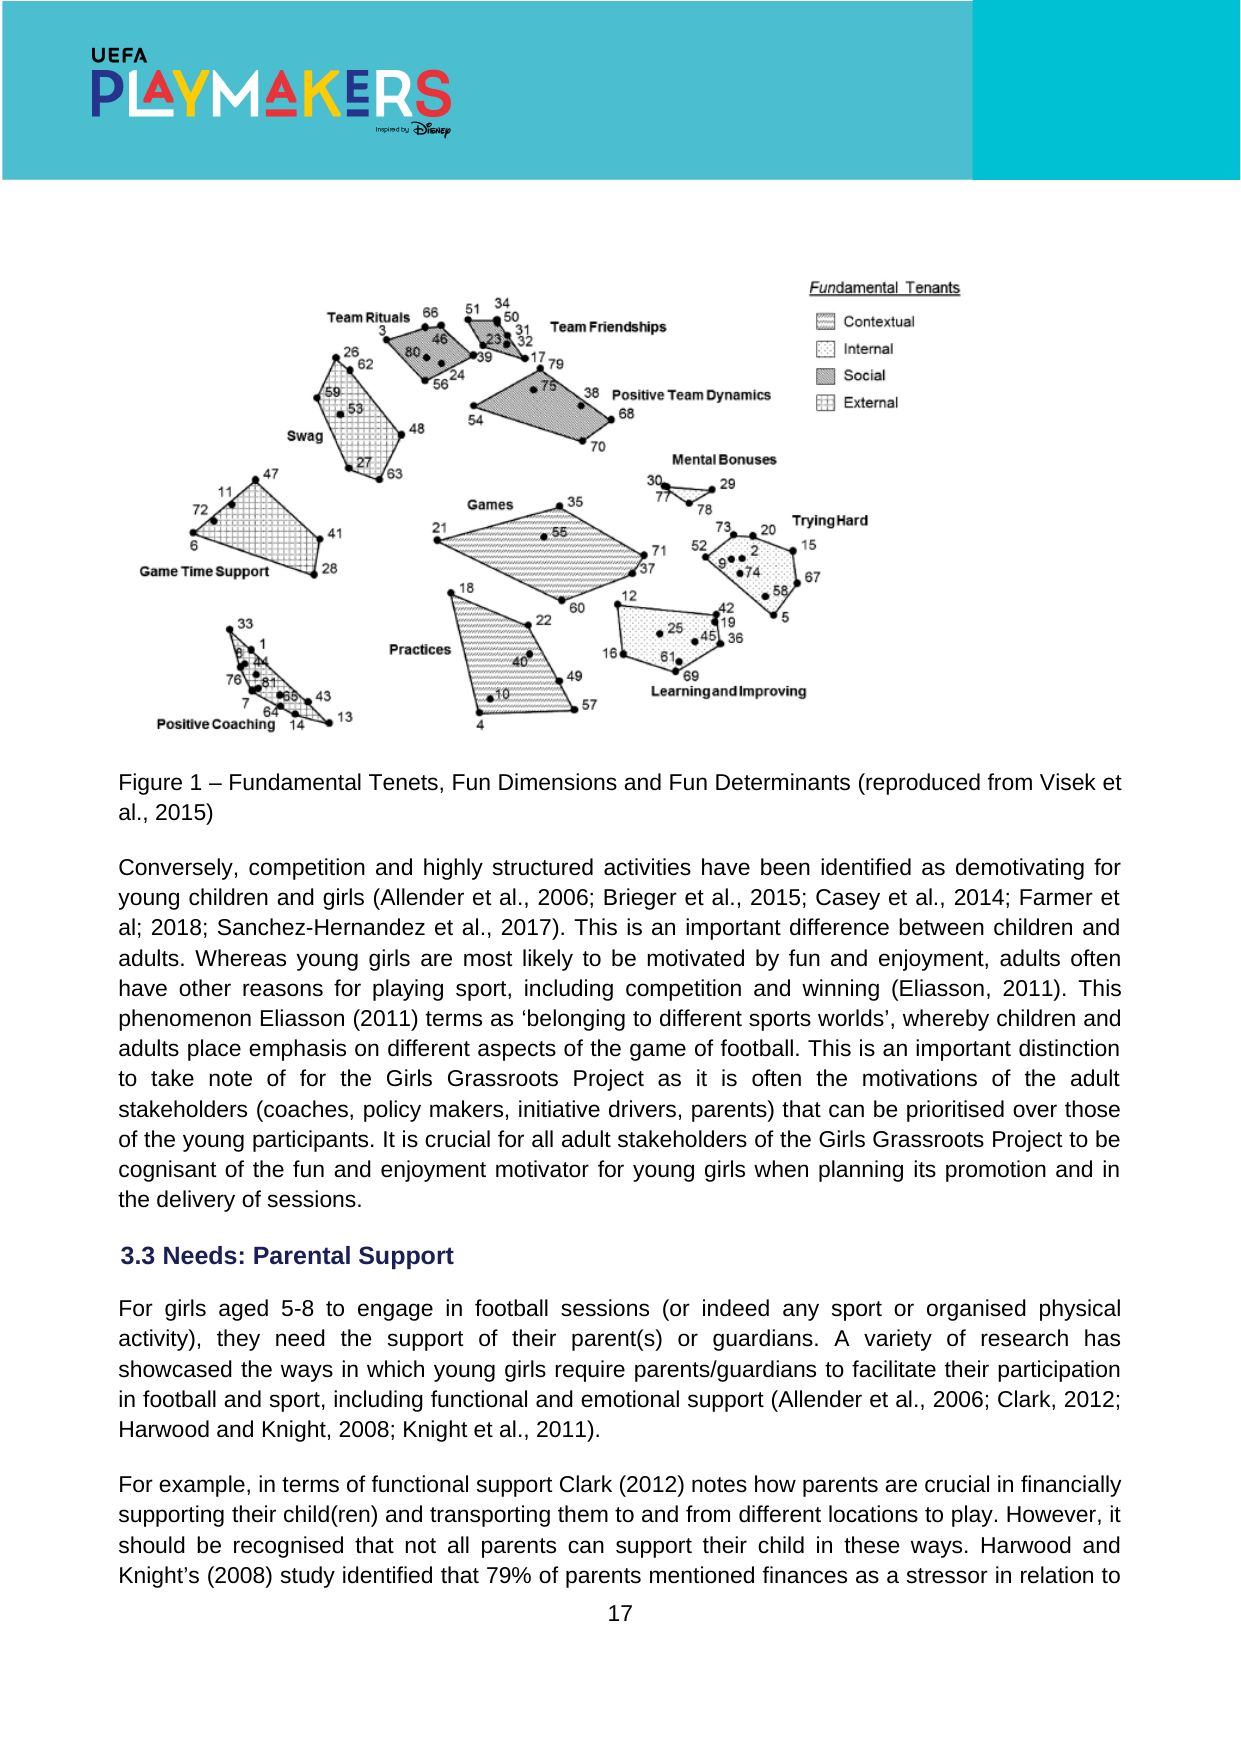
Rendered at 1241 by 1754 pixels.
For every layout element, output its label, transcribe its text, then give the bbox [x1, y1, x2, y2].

text For girls aged 5-8 to engage in football sessions (or indeed any sport or organised physical activity), they need the support of their parent(s) or guardians. A variety of research has showcased the ways in which young girls require parents/guardians to facilitate their participation in football and sport, including functional and emotional support (Allender et al., 2006; Clark, 2012; Harwood and Knight, 2008; Knight et al., 2011). [118, 1295, 1122, 1442]
text Conversely, competition and highly structured activities have been identified as demotivating for young children and girls (Allender et al., 2006; Brieger et al., 2015; Casey et al., 2014; Farmer et al; 2018; Sanchez-Hernandez et al., 2017). This is an important difference between children and adults. Whereas young girls are most likely to be motivated by fun and enjoyment, adults often have other reasons for playing sport, including competition and winning (Eliasson, 2011). This phenomenon Eliasson (2011) terms as ‘belonging to different sports worlds’, whereby children and adults place emphasis on different aspects of the game of football. This is an important distinction to take note of for the Girls Grassroots Project as it is often the motivations of the adult stakeholders (coaches, policy makers, initiative drivers, parents) that can be prioritised over those of the young participants. It is crucial for all adult stakeholders of the Girls Grassroots Project to be cognisant of the fun and enjoyment motivator for young girls when planning its promotion and in the delivery of sessions. [118, 854, 1122, 1212]
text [118, 1471, 1122, 1588]
picture [2, 0, 1241, 1754]
subtitle Needs: Parental Support [120, 1241, 1122, 1270]
text Figure 1 – Fundamental Tenets, Fun Dimensions and Fun Determinants (reproduced from Visek et al., 2015) [118, 768, 1122, 825]
